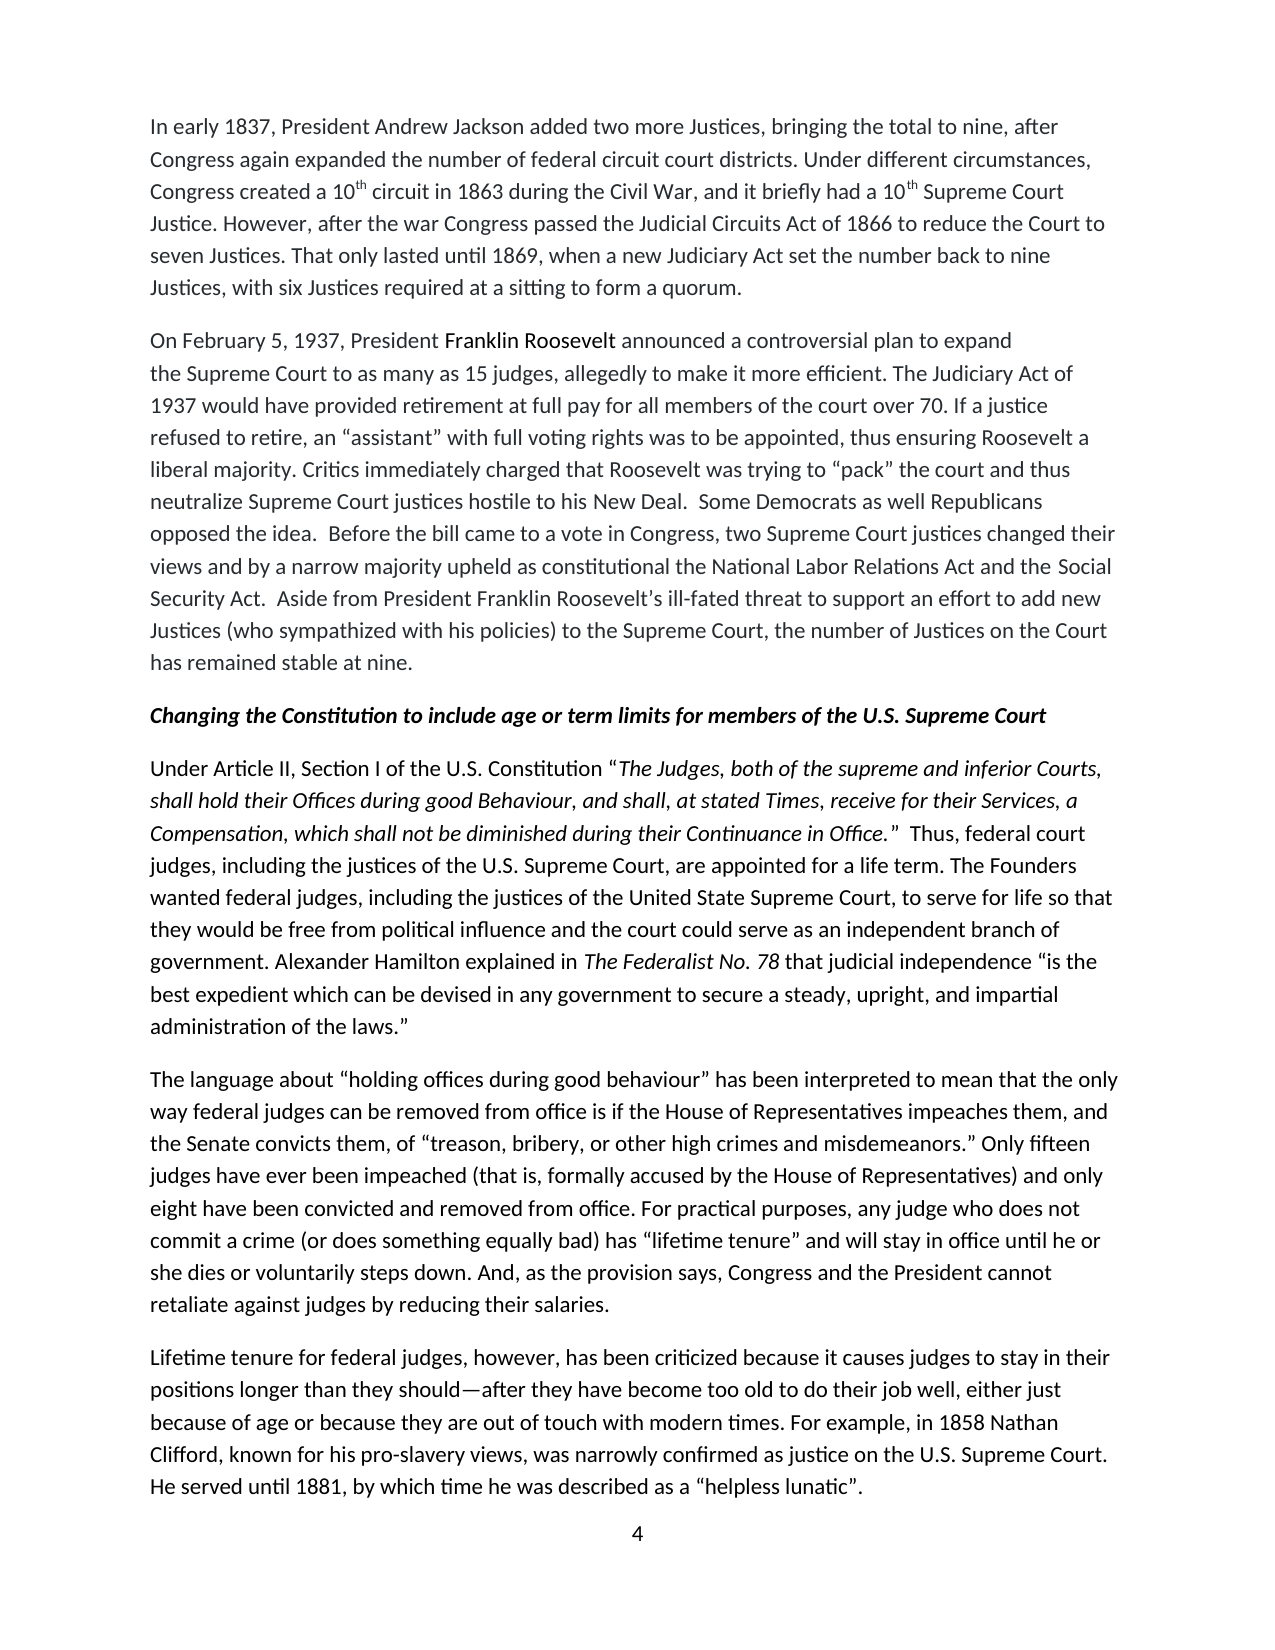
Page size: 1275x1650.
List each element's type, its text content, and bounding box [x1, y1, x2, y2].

text On February 5, 1937, President Franklin Roosevelt announced a controversial plan to expand the Supreme Court to as many as 15 judges, allegedly to make it more efficient. The Judiciary Act of 1937 would have provided retirement at full pay for all members of the court over 70. If a justice refused to retire, an “assistant” with full voting rights was to be appointed, thus ensuring Roosevelt a liberal majority. Critics immediately charged that Roosevelt was trying to “pack” the court and thus neutralize Supreme Court justices hostile to his New Deal. Some Democrats as well Republicans opposed the idea. Before the bill came to a vote in Congress, two Supreme Court justices changed their views and by a narrow majority upheld as constitutional the National Labor Relations Act and the Social Security Act. Aside from President Franklin Roosevelt’s ill-fated threat to support an effort to add new Justices (who sympathized with his policies) to the Supreme Court, the number of Justices on the Court has remained stable at nine. [150, 326, 1125, 676]
text Changing the Constitution to include age or term limits for members of the U.S. Supreme Court [150, 701, 1125, 729]
text In early 1837, President Andrew Jackson added two more Justices, bringing the total to nine, after Congress again expanded the number of federal circuit court districts. Under different circumstances, Congress created a 10th circuit in 1863 during the Civil War, and it briefly had a 10th Supreme Court Justice. However, after the war Congress passed the Judicial Circuits Act of 1866 to reduce the Court to seven Justices. That only lasted until 1869, when a new Judiciary Act set the number back to nine Justices, with six Justices required at a sitting to form a quorum. [150, 112, 1125, 301]
text The language about “holding offices during good behaviour” has been interpreted to mean that the only way federal judges can be removed from office is if the House of Representatives impeaches them, and the Senate convicts them, of “treason, bribery, or other high crimes and misdemeanors.” Only fifteen judges have ever been impeached (that is, formally accused by the House of Representatives) and only eight have been convicted and removed from office. For practical purposes, any judge who does not commit a crime (or does something equally bad) has “lifetime tenure” and will stay in office until he or she dies or voluntarily steps down. And, as the provision says, Congress and the President cannot retaliate against judges by reducing their salaries. [150, 1065, 1125, 1318]
text Lifetime tenure for federal judges, however, has been criticized because it causes judges to stay in their positions longer than they should—after they have become too old to do their job well, either just because of age or because they are out of touch with modern times. For example, in 1858 Nathan Clifford, known for his pro-slavery views, was narrowly confirmed as justice on the U.S. Supreme Court. He served until 1881, by which time he was described as a “helpless lunatic”. [150, 1343, 1125, 1500]
text Under Article II, Section I of the U.S. Constitution “The Judges, both of the supreme and inferior Courts, shall hold their Offices during good Behaviour, and shall, at stated Times, receive for their Services, a Compensation, which shall not be diminished during their Continuance in Office.” Thus, federal court judges, including the justices of the U.S. Supreme Court, are appointed for a life term. The Founders wanted federal judges, including the justices of the United State Supreme Court, to serve for life so that they would be free from political influence and the court could serve as an independent branch of government. Alexander Hamilton explained in The Federalist No. 78 that judicial independence “is the best expedient which can be devised in any government to secure a steady, upright, and impartial administration of the laws.” [150, 754, 1125, 1040]
